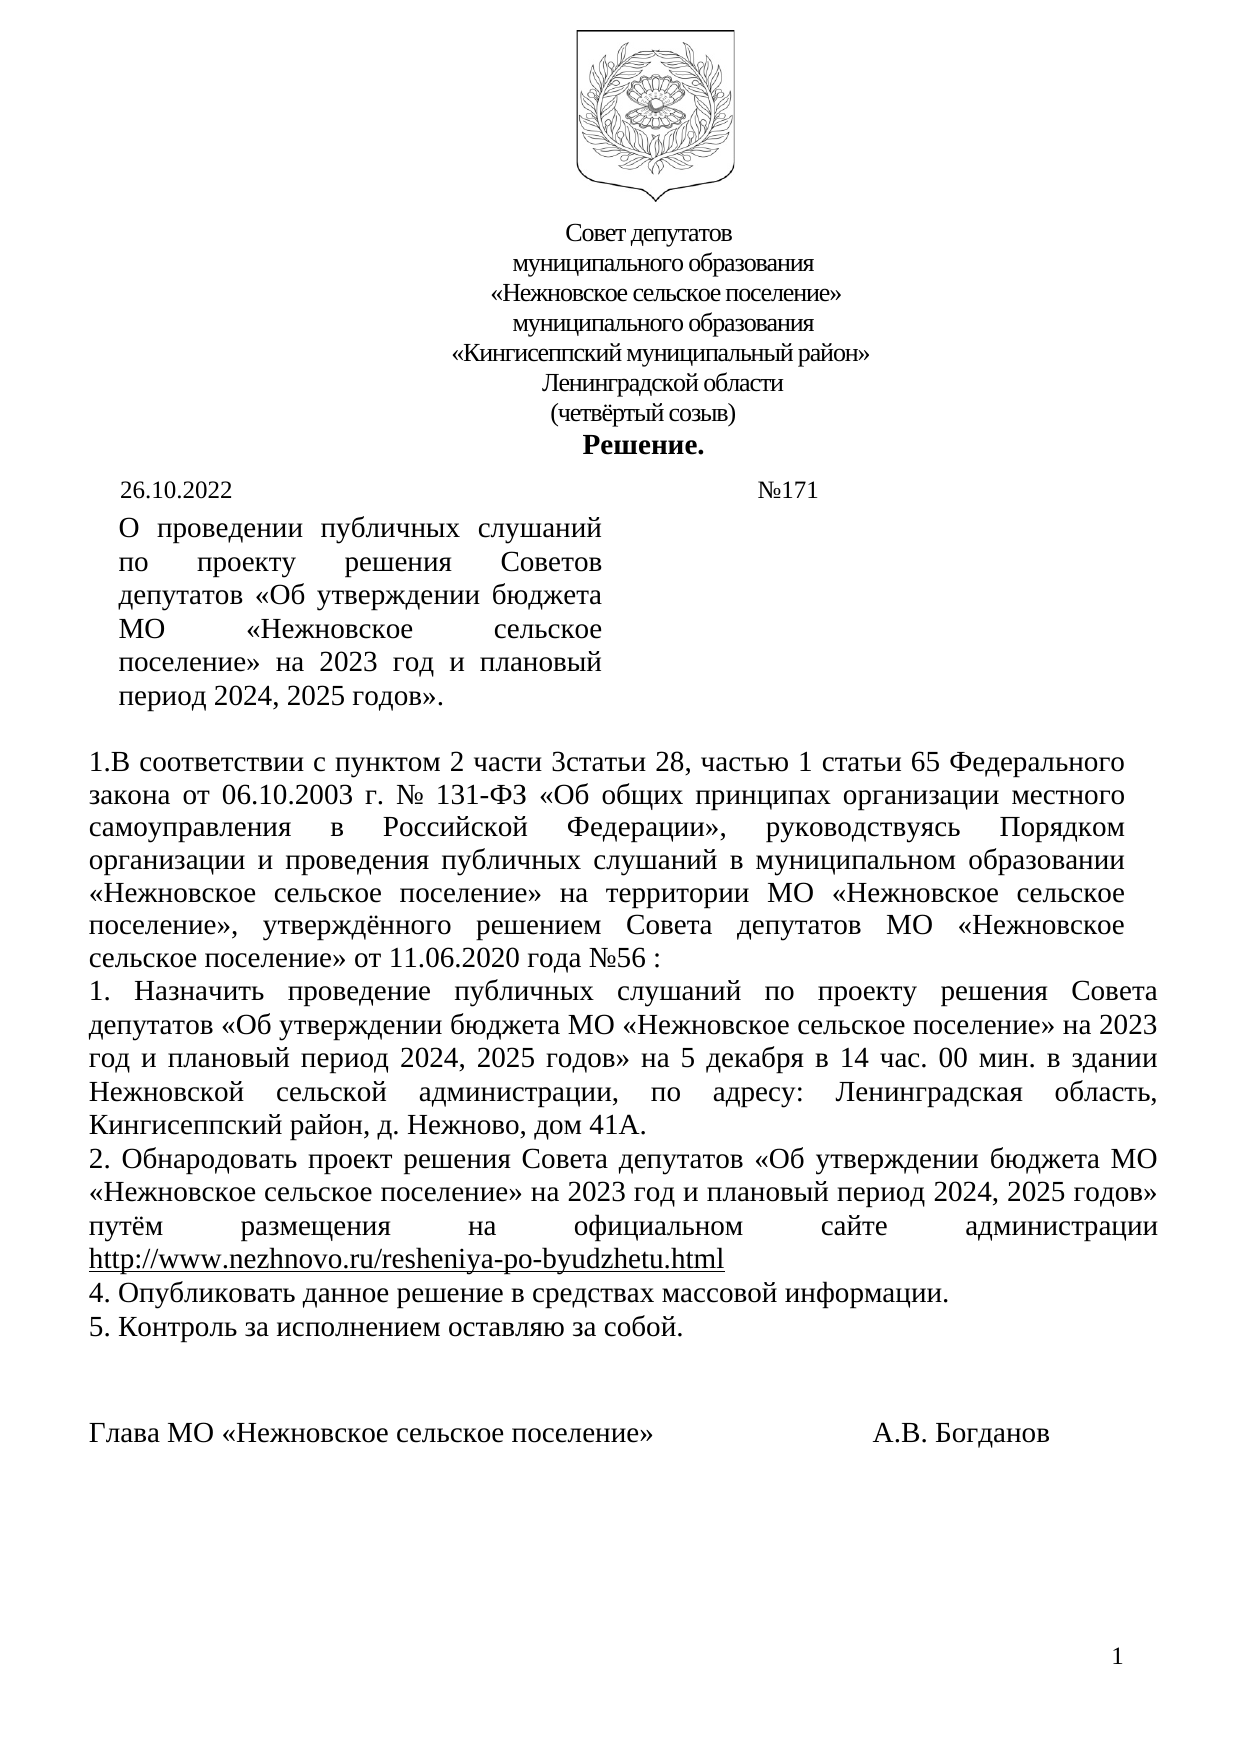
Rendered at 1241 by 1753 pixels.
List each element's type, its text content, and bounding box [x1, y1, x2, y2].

text Глава МО «Нежновское сельское поселение» А.В. Богданов [89, 1415, 1163, 1448]
text (четвёртый созыв) [124, 397, 1163, 427]
text О проведении публичных слушаний по проекту решения Советов депутатов «Об утверждении бюджета МО «Нежновское сельское поселение» на 2023 год и плановый период 2024, 2025 годов». [118, 511, 602, 712]
text 5. Контроль за исполнением оставляю за собой. [89, 1309, 1159, 1343]
text 1.В соответствии с пунктом 2 части 3статьи 28, частью 1 статьи 65 Федерального закона от 06.10.2003 г. № 131-ФЗ «Об общих принципах организации местного самоуправления в Российской Федерации», руководствуясь Порядком организации и проведения публичных слушаний в муниципальном образовании «Нежновское сельское поселение» на территории МО «Нежновское сельское поселение», утверждённого решением Совета депутатов МО «Нежновское сельское поселение» от 11.06.2020 года №56 : [89, 746, 1126, 974]
text Решение. [124, 427, 1163, 461]
picture [576, 30, 735, 202]
text 26.10.2022 №171 [89, 475, 824, 504]
text 4. Опубликовать данное решение в средствах массовой информации. [89, 1276, 1159, 1309]
text 1. Назначить проведение публичных слушаний по проекту решения Совета депутатов «Об утверждении бюджета МО «Нежновское сельское поселение» на 2023 год и плановый период 2024, 2025 годов» на 5 декабря в 14 час. 00 мин. в здании Нежновской сельской администрации, по адресу: Ленинградская область, Кингисеппский район, д. Нежново, дом 41А. [89, 974, 1159, 1142]
text 2. Обнародовать проект решения Совета депутатов «Об утверждении бюджета МО «Нежновское сельское поселение» на 2023 год и плановый период 2024, 2025 годов» путём размещения на официальном сайте администрации http://www.nezhnovo.ru/resheniya-po-byudzhetu.html [89, 1142, 1159, 1276]
text Совет депутатов муниципального образования «Нежновское сельское поселение» муниципального образования «Кингисеппский муниципальный район» Ленинградской области [124, 217, 1163, 397]
